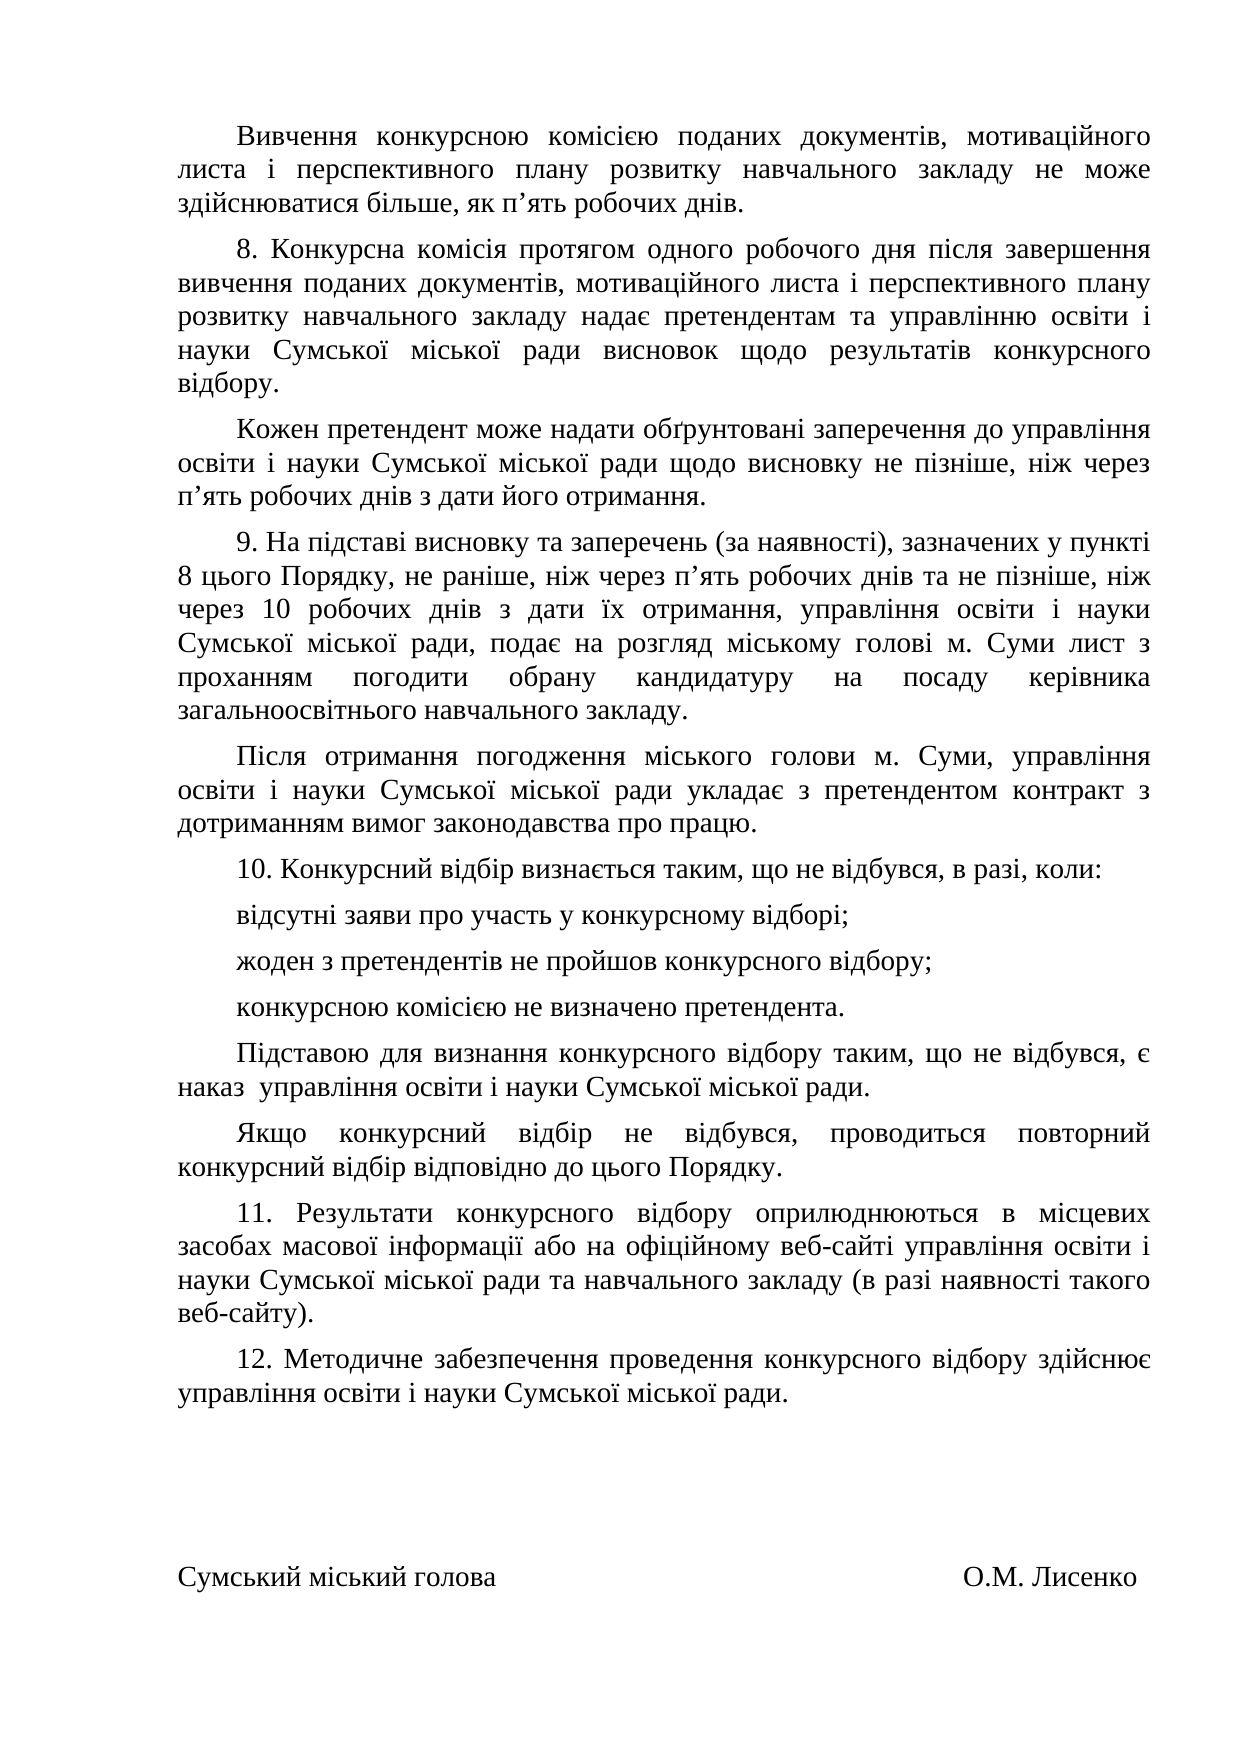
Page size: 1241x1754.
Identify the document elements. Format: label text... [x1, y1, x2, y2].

text Вивчення конкурсною комісією поданих документів, мотиваційного листа і перспективного плану розвитку навчального закладу не може здійснюватися більше, як п’ять робочих днів. [177, 118, 1152, 219]
text Якщо конкурсний відбір не відбувся, проводиться повторний конкурсний відбір відповідно до цього Порядку. [177, 1115, 1152, 1182]
text 8. Конкурсна комісія протягом одного робочого дня після завершення вивчення поданих документів, мотиваційного листа і перспективного плану розвитку навчального закладу надає претендентам та управлінню освіти і науки Сумської міської ради висновок щодо результатів конкурсного відбору. [177, 231, 1152, 399]
text 9. На підставі висновку та заперечень (за наявності), зазначених у пункті 8 цього Порядку, не раніше, ніж через п’ять робочих днів та не пізніше, ніж через 10 робочих днів з дати їх отримання, управління освіти і науки Сумської міської ради, подає на розгляд міському голові м. Суми лист з проханням погодити обрану кандидатуру на посаду керівника загальноосвітнього навчального закладу. [177, 524, 1152, 726]
text відсутні заяви про участь у конкурсному відборі; [177, 897, 1152, 931]
text 11. Результати конкурсного відбору оприлюднюються в місцевих засобах масової інформації або на офіційному веб-сайті управління освіти і науки Сумської міської ради та навчального закладу (в разі наявності такого веб-сайту). [177, 1195, 1152, 1329]
text 10. Конкурсний відбір визнається таким, що не відбувся, в разі, коли: [177, 851, 1152, 885]
text жоден з претендентів не пройшов конкурсного відбору; [177, 943, 1152, 977]
text 12. Методичне забезпечення проведення конкурсного відбору здійснює управління освіти і науки Сумської міської ради. [177, 1341, 1152, 1408]
text Підставою для визнання конкурсного відбору таким, що не відбувся, є наказ управління освіти і науки Сумської міської ради. [177, 1036, 1152, 1103]
text Сумський міський голова О.М. Лисенко [177, 1559, 1152, 1593]
text Після отримання погодження міського голови м. Суми, управління освіти і науки Сумської міської ради укладає з претендентом контракт з дотриманням вимог законодавства про працю. [177, 738, 1152, 839]
text конкурсною комісією не визначено претендента. [177, 989, 1152, 1023]
text Кожен претендент може надати обґрунтовані заперечення до управління освіти і науки Сумської міської ради щодо висновку не пізніше, ніж через п’ять робочих днів з дати його отримання. [177, 411, 1152, 512]
